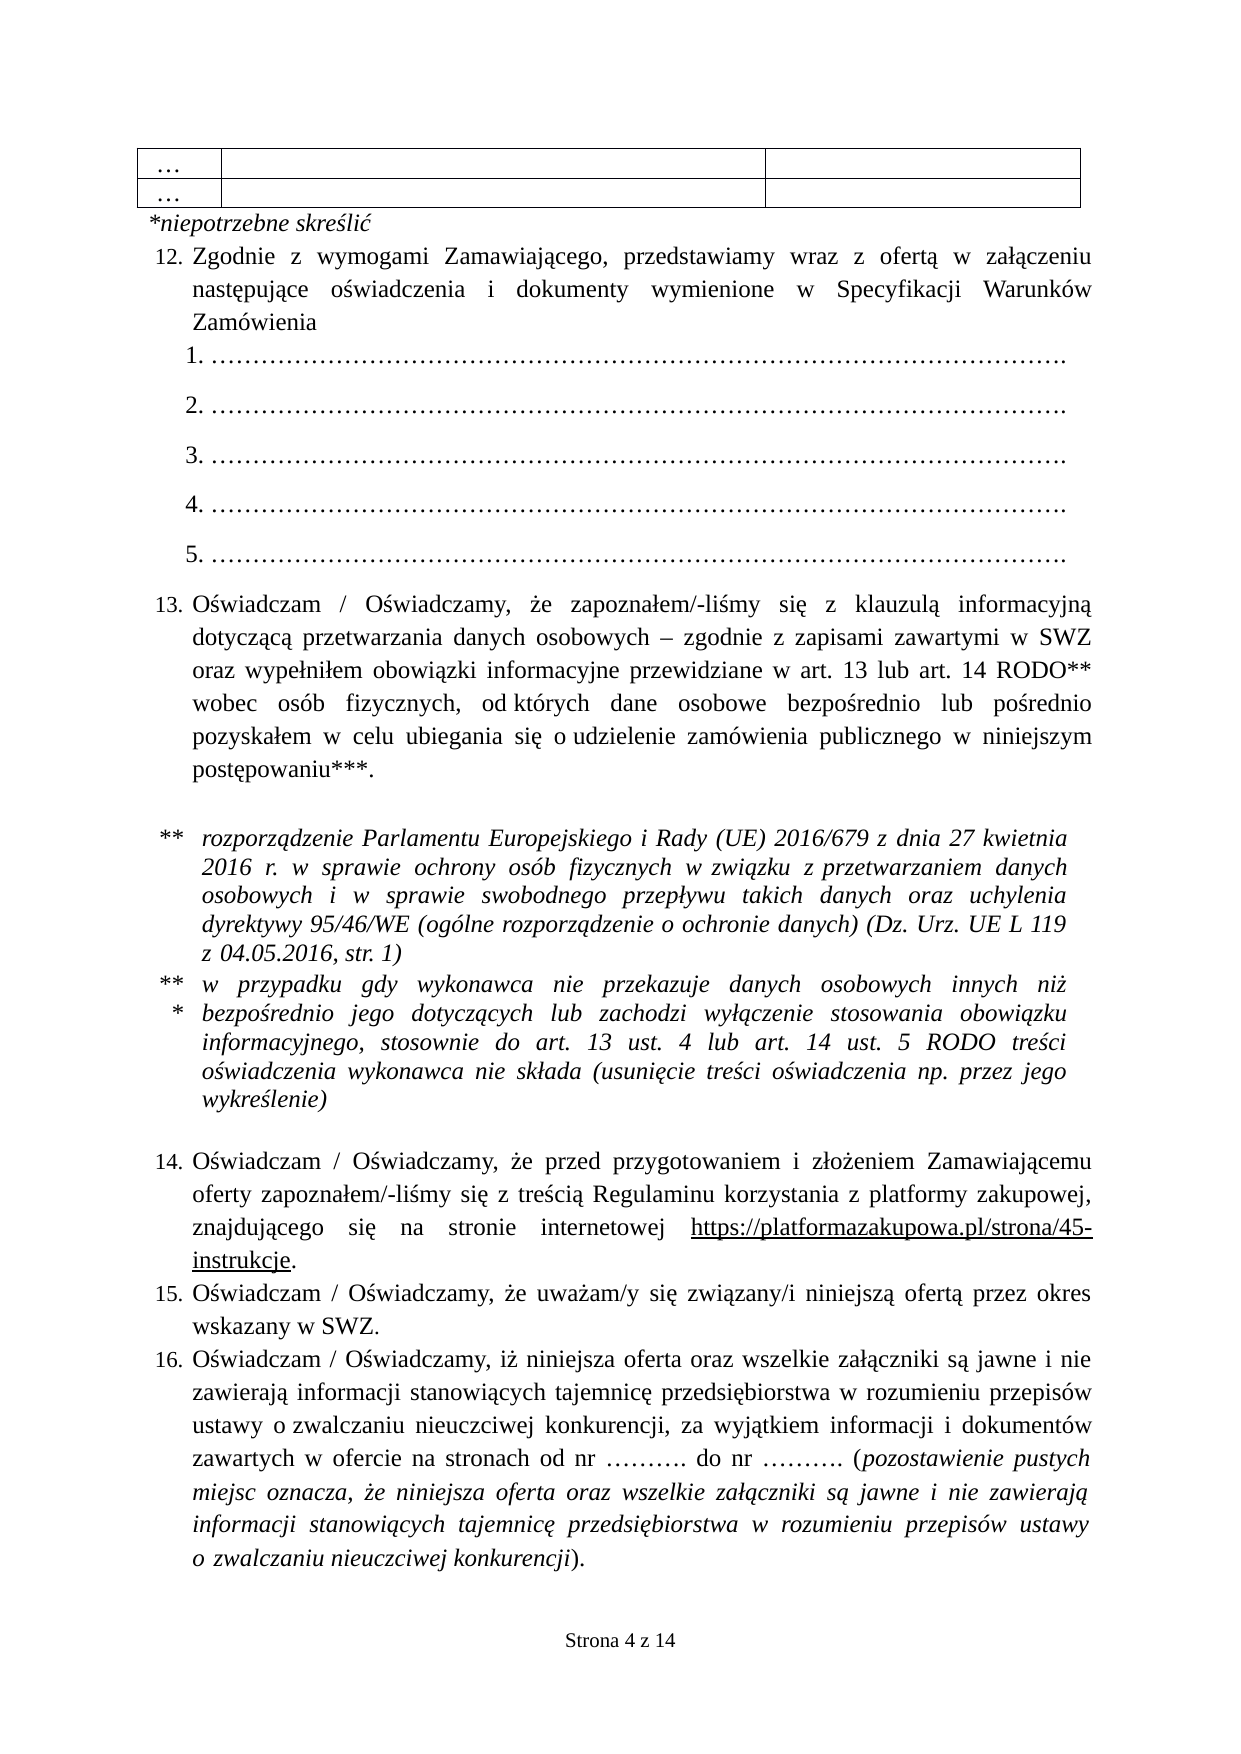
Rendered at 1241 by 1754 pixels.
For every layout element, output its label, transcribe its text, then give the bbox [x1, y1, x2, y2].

table_cell … [138, 179, 221, 207]
table_cell … [138, 149, 221, 177]
list Oświadczam / Oświadczamy, iż niniejsza oferta oraz wszelkie załączniki są jawne i nie zawierają informacji stanowiących tajemnicę przedsiębiorstwa w rozumieniu przepisów ustawy o zwalczaniu nieuczciwej konkurencji, za wyjątkiem informacji i dokumentów zawartych w ofercie na stronach od nr ………. do nr ………. (pozostawienie pustych miejsc oznacza, że niniejsza oferta oraz wszelkie załączniki są jawne i nie zawierają informacji stanowiących tajemnicę przedsiębiorstwa w rozumieniu przepisów ustawy o zwalczaniu nieuczciwej konkurencji). [154, 1344, 1092, 1571]
list Oświadczam / Oświadczamy, że przed przygotowaniem i złożeniem Zamawiającemu oferty zapoznałem/-liśmy się z treścią Regulaminu korzystania z platformy zakupowej, znajdującego się na stronie internetowej https://platformazakupowa.pl/strona/45-instrukcje. [154, 1146, 1092, 1274]
table_cell [222, 149, 765, 177]
table_cell w przypadku gdy wykonawca nie przekazuje danych osobowych innych niż bezpośrednio jego dotyczących lub zachodzi wyłączenie stosowania obowiązku informacyjnego, stosownie do art. 13 ust. 4 lub art. 14 ust. 5 RODO treści oświadczenia wykonawca nie składa (usunięcie treści oświadczenia np. przez jego wykreślenie) [196, 967, 1081, 1113]
text 5. …………………………………………………………………………………………. [185, 539, 1092, 568]
list Oświadczam / Oświadczamy, że uważam/y się związany/i niniejszą ofertą przez okres wskazany w SWZ. [154, 1278, 1092, 1340]
text 4. …………………………………………………………………………………………. [185, 489, 1092, 518]
table_cell [766, 149, 1080, 177]
text *niepotrzebne skreślić [148, 208, 1070, 237]
list Zgodnie z wymogami Zamawiającego, przedstawiamy wraz z ofertą w załączeniu następujące oświadczenia i dokumenty wymienione w Specyfikacji Warunków Zamówienia [154, 241, 1092, 336]
table_header ** [136, 820, 196, 967]
table_cell *** [136, 967, 196, 1113]
text 2. …………………………………………………………………………………………. [185, 390, 1092, 419]
table_header rozporządzenie Parlamentu Europejskiego i Rady (UE) 2016/679 z dnia 27 kwietnia 2016 r. w sprawie ochrony osób fizycznych w związku z przetwarzaniem danych osobowych i w sprawie swobodnego przepływu takich danych oraz uchylenia dyrektywy 95/46/WE (ogólne rozporządzenie o ochronie danych) (Dz. Urz. UE L 119 z 04.05.2016, str. 1) [196, 820, 1081, 967]
table_cell [222, 179, 765, 207]
text 1. …………………………………………………………………………………………. [185, 340, 1092, 369]
list Oświadczam / Oświadczamy, że zapoznałem/-liśmy się z klauzulą informacyjną dotyczącą przetwarzania danych osobowych – zgodnie z zapisami zawartymi w SWZ oraz wypełniłem obowiązki informacyjne przewidziane w art. 13 lub art. 14 RODO** wobec osób fizycznych, od których dane osobowe bezpośrednio lub pośrednio pozyskałem w celu ubiegania się o udzielenie zamówienia publicznego w niniejszym postępowaniu***. [154, 589, 1092, 783]
text 3. …………………………………………………………………………………………. [185, 440, 1092, 468]
table_cell [766, 179, 1080, 207]
